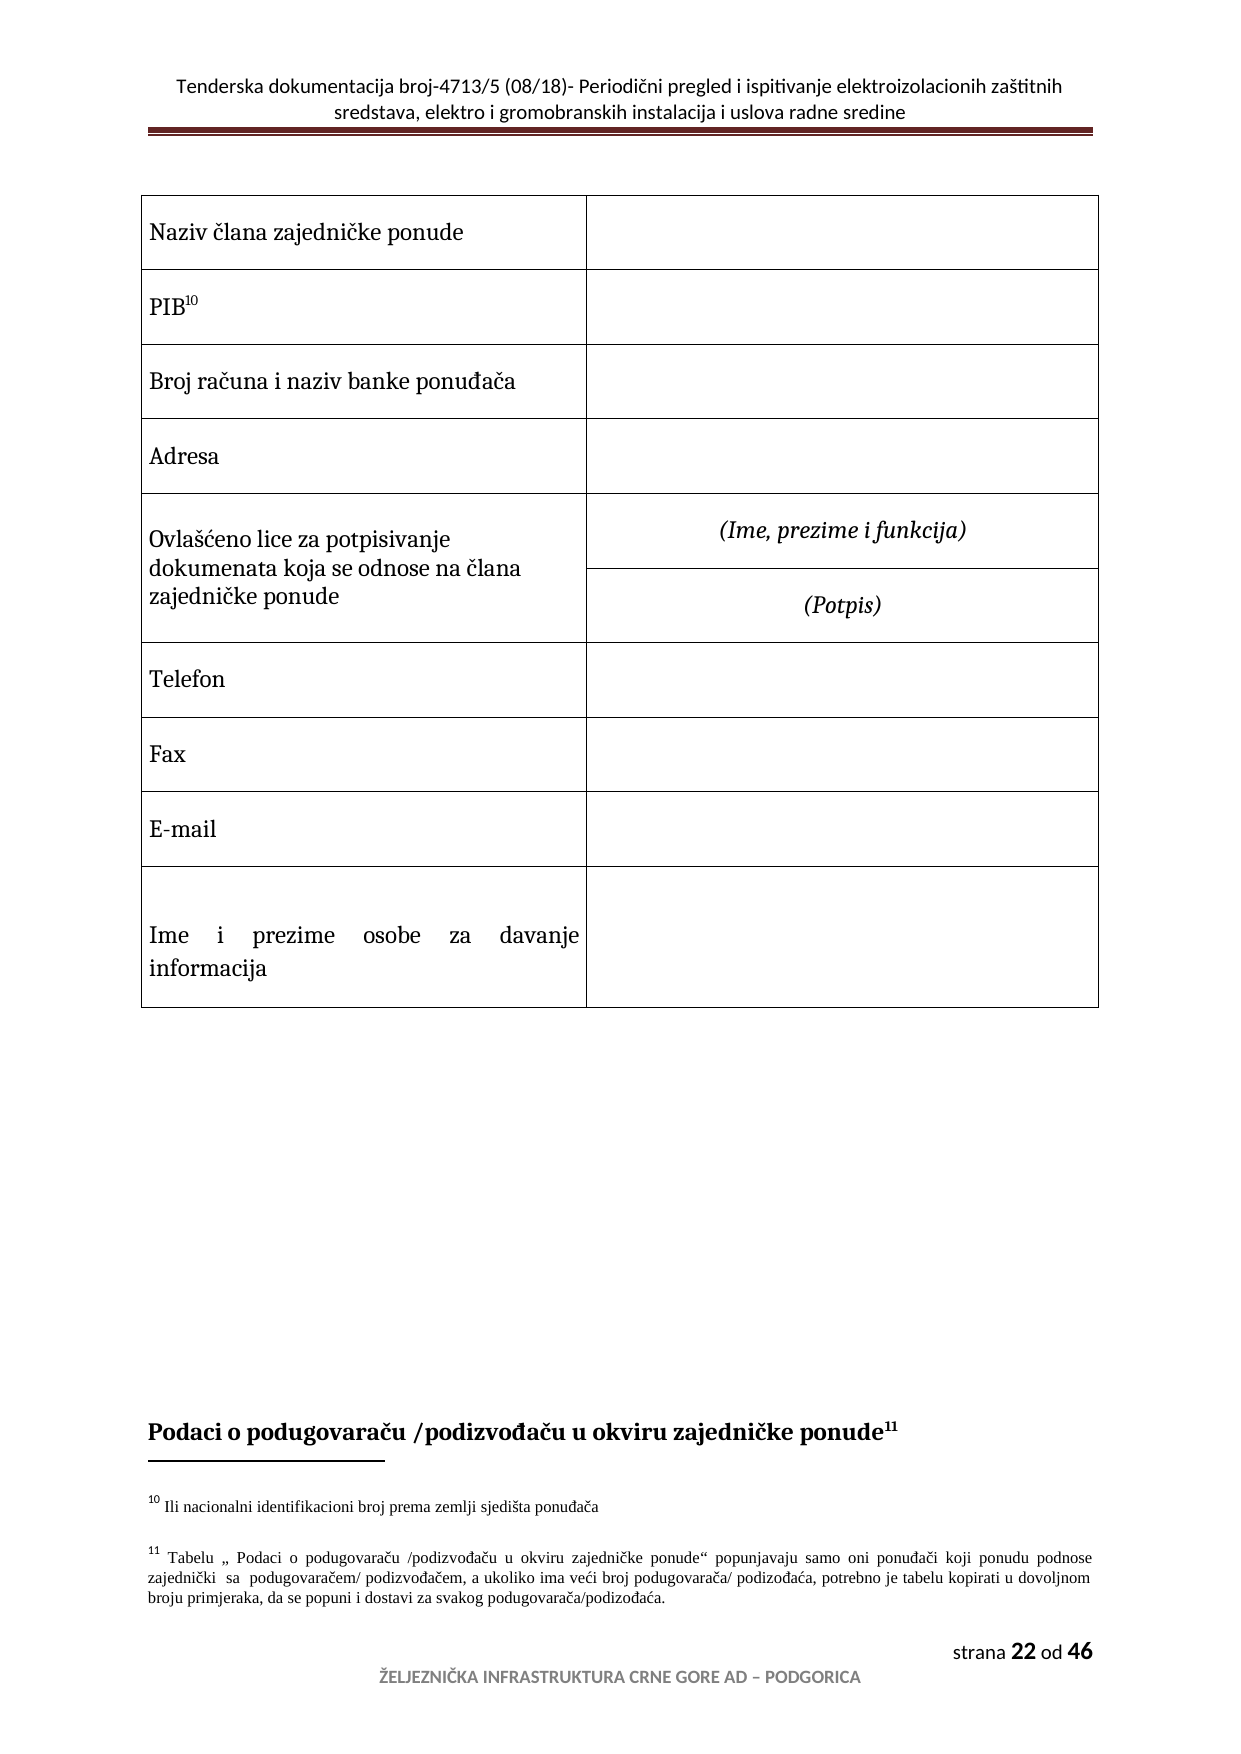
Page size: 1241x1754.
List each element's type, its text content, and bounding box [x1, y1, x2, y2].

table_cell [587, 345, 1098, 418]
table_cell [587, 270, 1098, 344]
table_cell [587, 643, 1098, 717]
table_cell Ime i prezime osobe za davanje informacija [142, 867, 586, 1007]
table_header Naziv člana zajedničke ponude [142, 196, 586, 269]
table_cell [587, 867, 1098, 1007]
table_cell Adresa [142, 419, 586, 493]
table_cell Fax [142, 718, 586, 791]
text Podaci o podugovaraču /podizvođaču u okviru zajedničke ponude [148, 1418, 1093, 1447]
table_cell (Potpis) [587, 569, 1098, 642]
table_cell E-mail [142, 792, 586, 866]
table_cell [587, 419, 1098, 493]
table_cell Telefon [142, 643, 586, 717]
table_header [587, 196, 1098, 269]
table_cell (Ime, prezime i funkcija) [587, 494, 1098, 567]
table_cell PIB [142, 270, 586, 344]
table_cell [587, 718, 1098, 791]
table_cell Broj računa i naziv banke ponuđača [142, 345, 586, 418]
table_cell Ovlašćeno lice za potpisivanje dokumenata koja se odnose na člana zajedničke ponude [142, 494, 586, 642]
table_cell [587, 792, 1098, 866]
